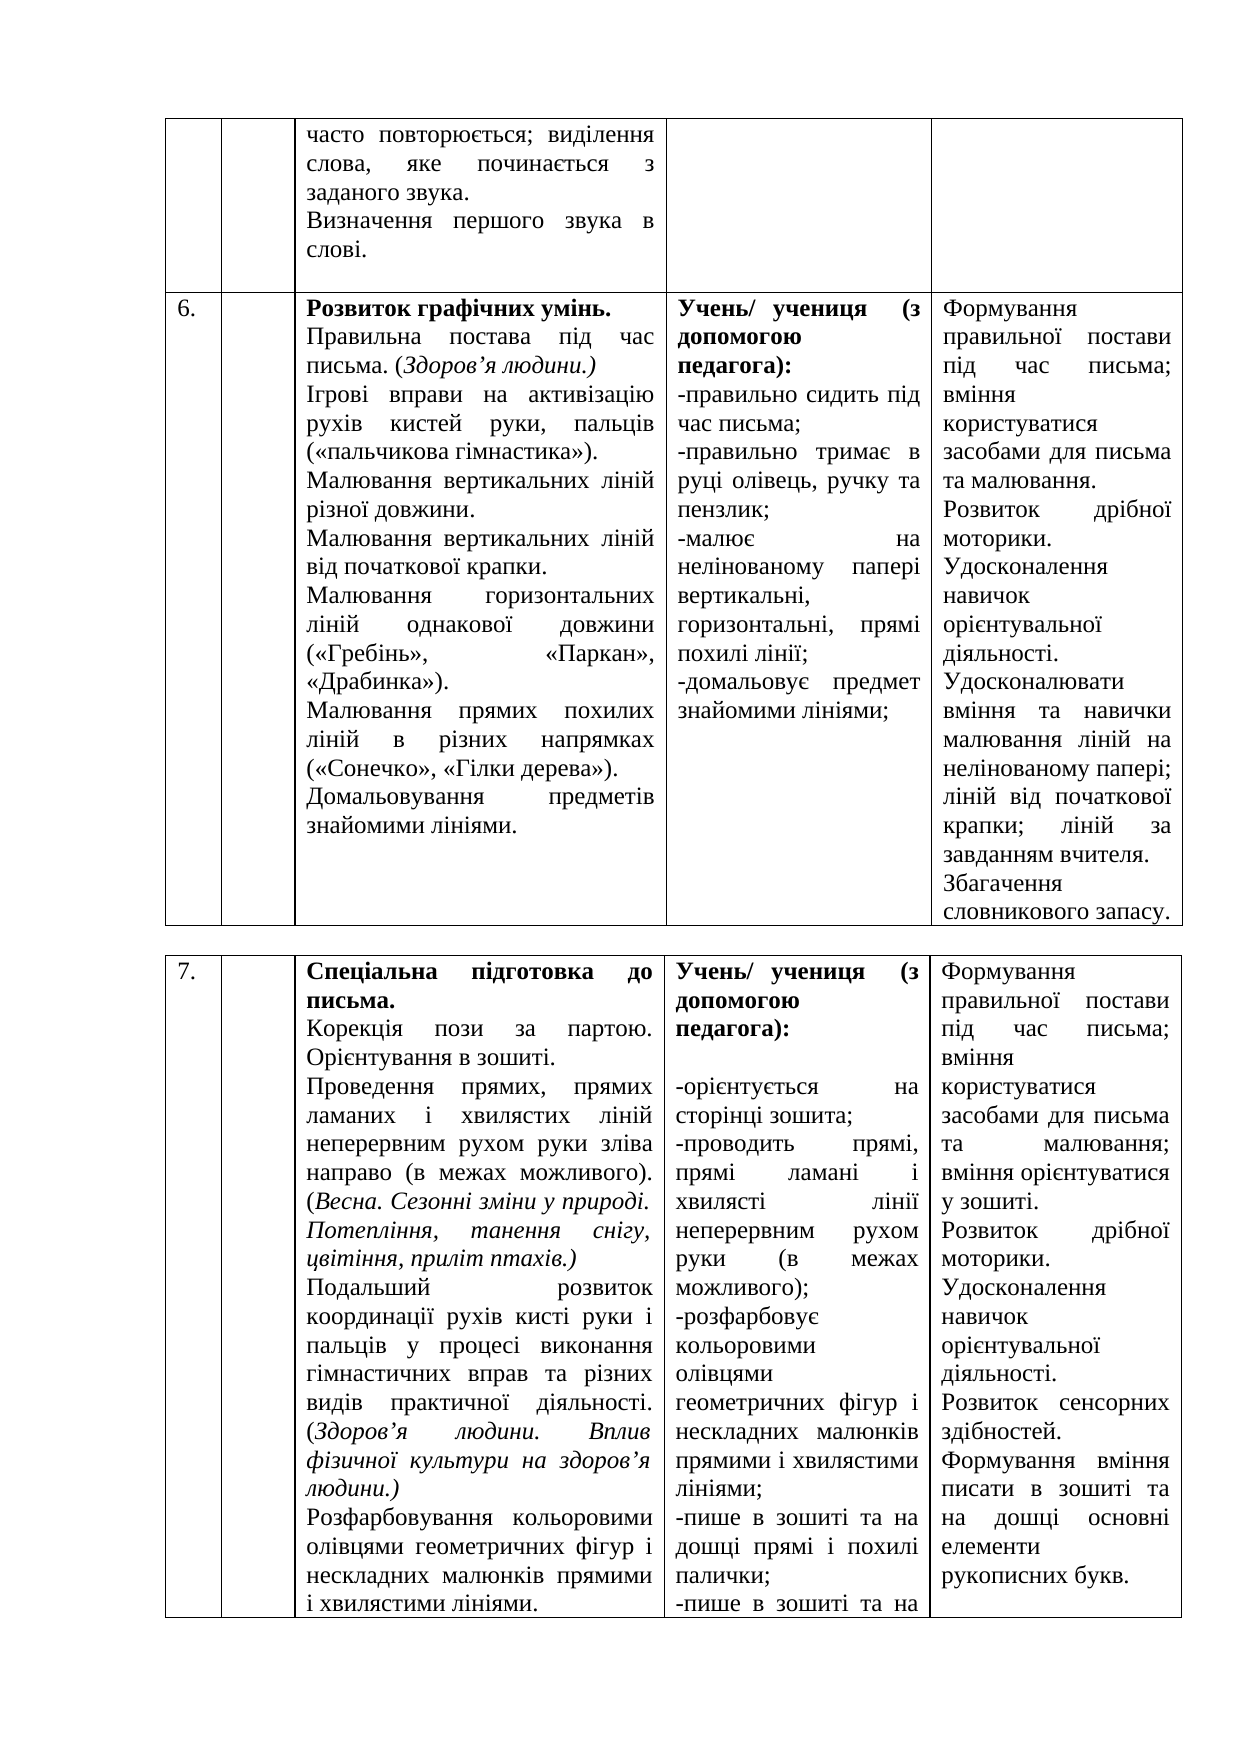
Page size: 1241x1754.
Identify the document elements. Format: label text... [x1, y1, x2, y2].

table_cell [222, 293, 294, 925]
table_header [222, 956, 294, 1617]
table_header 7. [166, 956, 221, 1617]
table_cell [222, 119, 294, 292]
table_cell 6. [166, 293, 221, 925]
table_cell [296, 119, 666, 292]
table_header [296, 956, 664, 1617]
table_cell Формування правильної постави під час письма; вміння користуватися засобами для письма та малювання. Розвиток дрібної моторики. Удосконалення навичок орієнтувальної діяльності. Удосконалювати вміння та навички малювання ліній на нелінованому папері; ліній від початкової крапки; ліній за завданням вчителя. Збагачення словникового запасу. [932, 293, 1182, 925]
table_cell 5. [166, 119, 221, 292]
table_cell Розвиток графічних умінь. Правильна постава під час письма. (Здоров’я людини.) Ігрові вправи на активізацію рухів кистей руки, пальців («пальчикова гімнастика»). Малювання вертикальних ліній різної довжини. Малювання вертикальних ліній від початкової крапки. Малювання горизонтальних ліній однакової довжини («Гребінь», «Паркан», «Драбинка»). Малювання прямих похилих ліній в різних напрямках («Сонечко», «Гілки дерева»). Домальовування предметів знайомими лініями. [296, 293, 666, 925]
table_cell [667, 119, 931, 292]
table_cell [932, 119, 1182, 292]
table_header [665, 956, 929, 1617]
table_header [931, 956, 1181, 1617]
table_cell Учень/ учениця (з допомогою педагога): -правильно сидить під час письма; -правильно тримає в руці олівець, ручку та пензлик; -малює на нелінованому папері вертикальні, горизонтальні, прямі похилі лінії; -домальовує предмет знайомими лініями; [667, 293, 931, 925]
